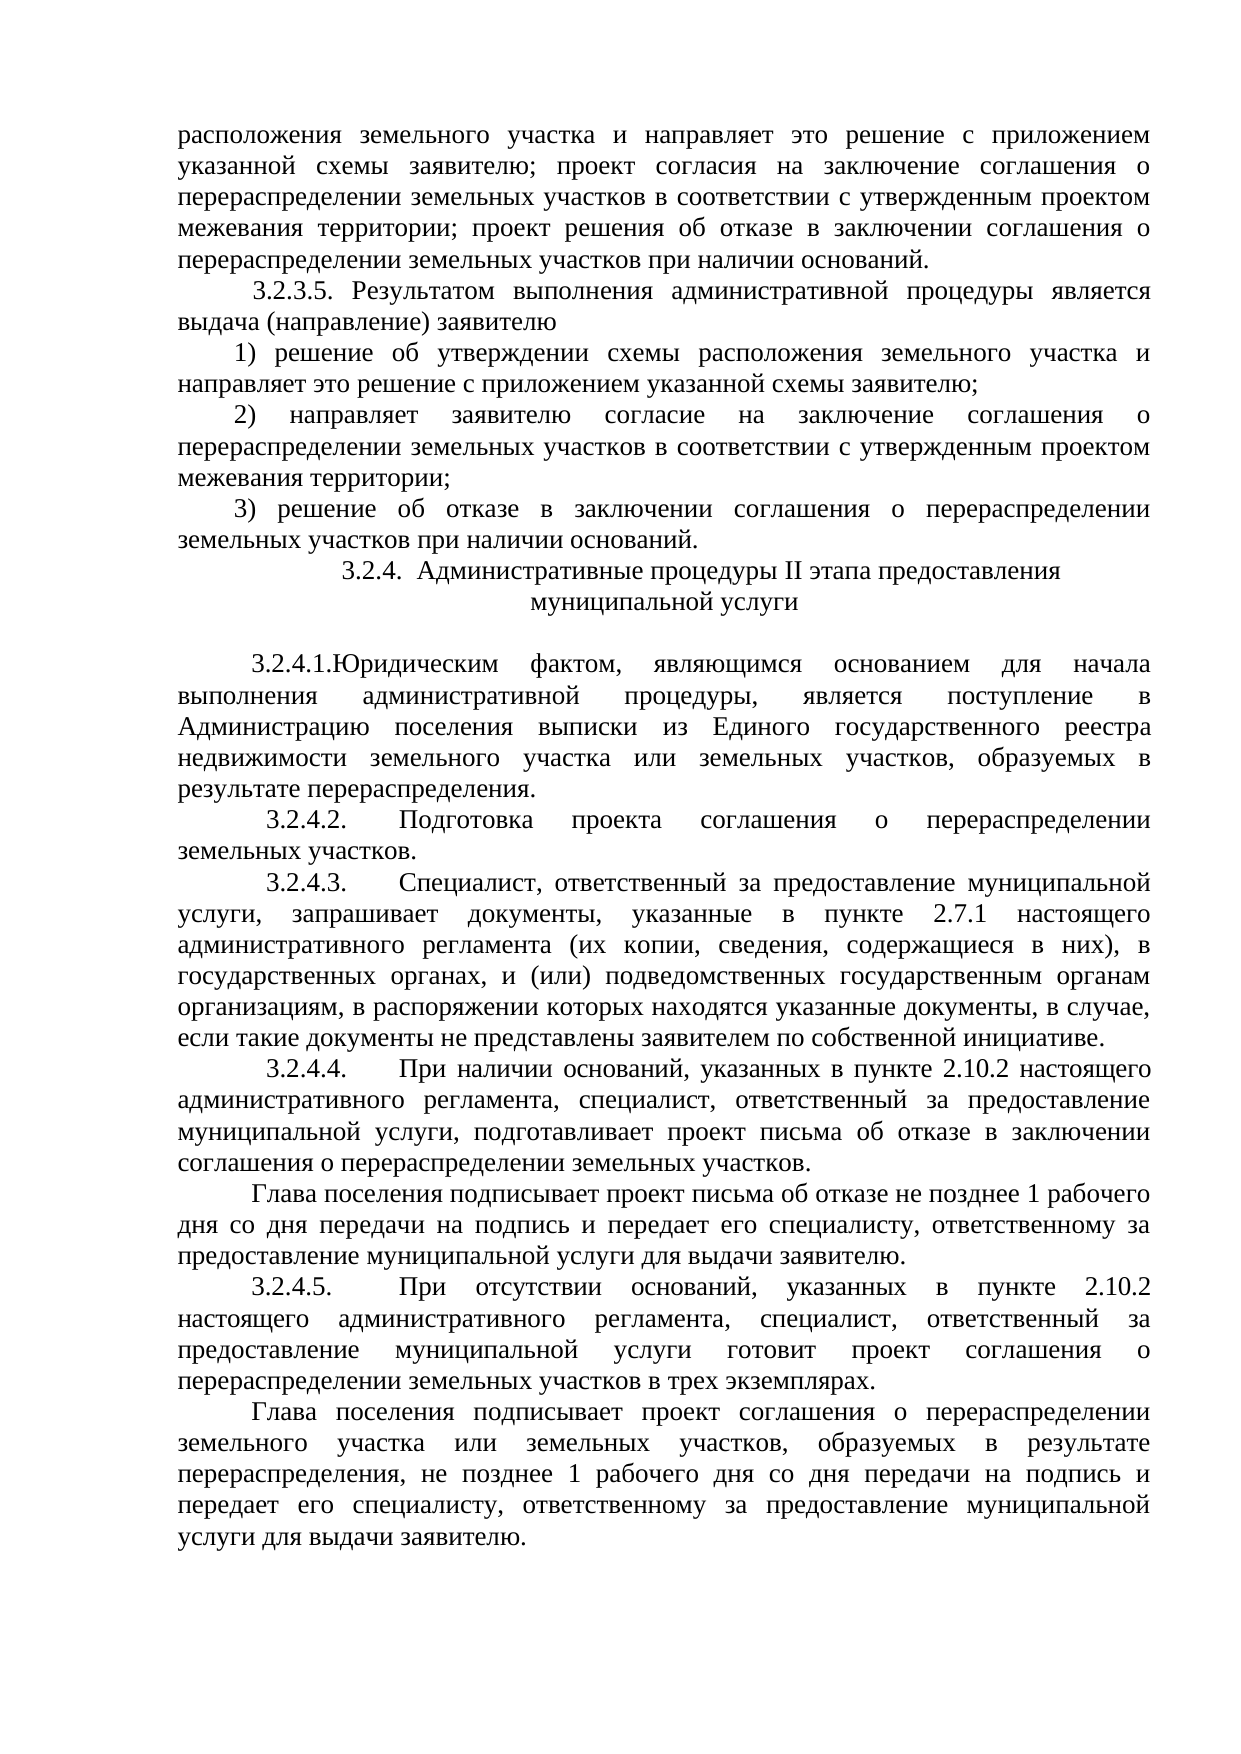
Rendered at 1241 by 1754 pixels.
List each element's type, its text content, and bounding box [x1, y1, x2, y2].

list Специалист, ответственный за предоставление муниципальной услуги, запрашивает документы, указанные в пункте 2.7.1 настоящего административного регламента (их копии, сведения, содержащиеся в них), в государственных органах, и (или) подведомственных государственным органам организациям, в распоряжении которых находятся указанные документы, в случае, если такие документы не представлены заявителем по собственной инициативе. [177, 866, 1152, 1052]
text Глава поселения подписывает проект письма об отказе не позднее 1 рабочего дня со дня передачи на подпись и передает его специалисту, ответственному за предоставление муниципальной услуги для выдачи заявителю. [177, 1177, 1152, 1271]
text 2) направляет заявителю согласие на заключение соглашения о перераспределении земельных участков в соответствии с утвержденным проектом межевания территории; [177, 398, 1152, 492]
text 3.2.3.5. Результатом выполнения административной процедуры является выдача (направление) заявителю [177, 274, 1152, 336]
text 3) решение об отказе в заключении соглашения о перераспределении земельных участков при наличии оснований. [177, 492, 1152, 554]
text 1) решение об утверждении схемы расположения земельного участка и направляет это решение с приложением указанной схемы заявителю; [177, 336, 1152, 398]
list При наличии оснований, указанных в пункте 2.10.2 настоящего административного регламента, специалист, ответственный за предоставление муниципальной услуги, подготавливает проект письма об отказе в заключении соглашения о перераспределении земельных участков. [177, 1052, 1152, 1177]
text Глава поселения подписывает проект соглашения о перераспределении земельного участка или земельных участков, образуемых в результате перераспределения, не позднее 1 рабочего дня со дня передачи на подпись и передает его специалисту, ответственному за предоставление муниципальной услуги для выдачи заявителю. [177, 1395, 1152, 1551]
list 3.2.4.1.Юридическим фактом, являющимся основанием для начала выполнения административной процедуры, является поступление в Администрацию поселения выписки из Единого государственного реестра недвижимости земельного участка или земельных участков, образуемых в результате перераспределения. [177, 648, 1152, 803]
list Административные процедуры II этапа предоставления [251, 554, 1152, 585]
list муниципальной услуги [177, 585, 1152, 616]
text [177, 118, 1152, 274]
list Подготовка проекта соглашения о перераспределении земельных участков. [177, 803, 1152, 866]
list При отсутствии оснований, указанных в пункте 2.10.2 настоящего административного регламента, специалист, ответственный за предоставление муниципальной услуги готовит проект соглашения о перераспределении земельных участков в трех экземплярах. [177, 1271, 1152, 1395]
